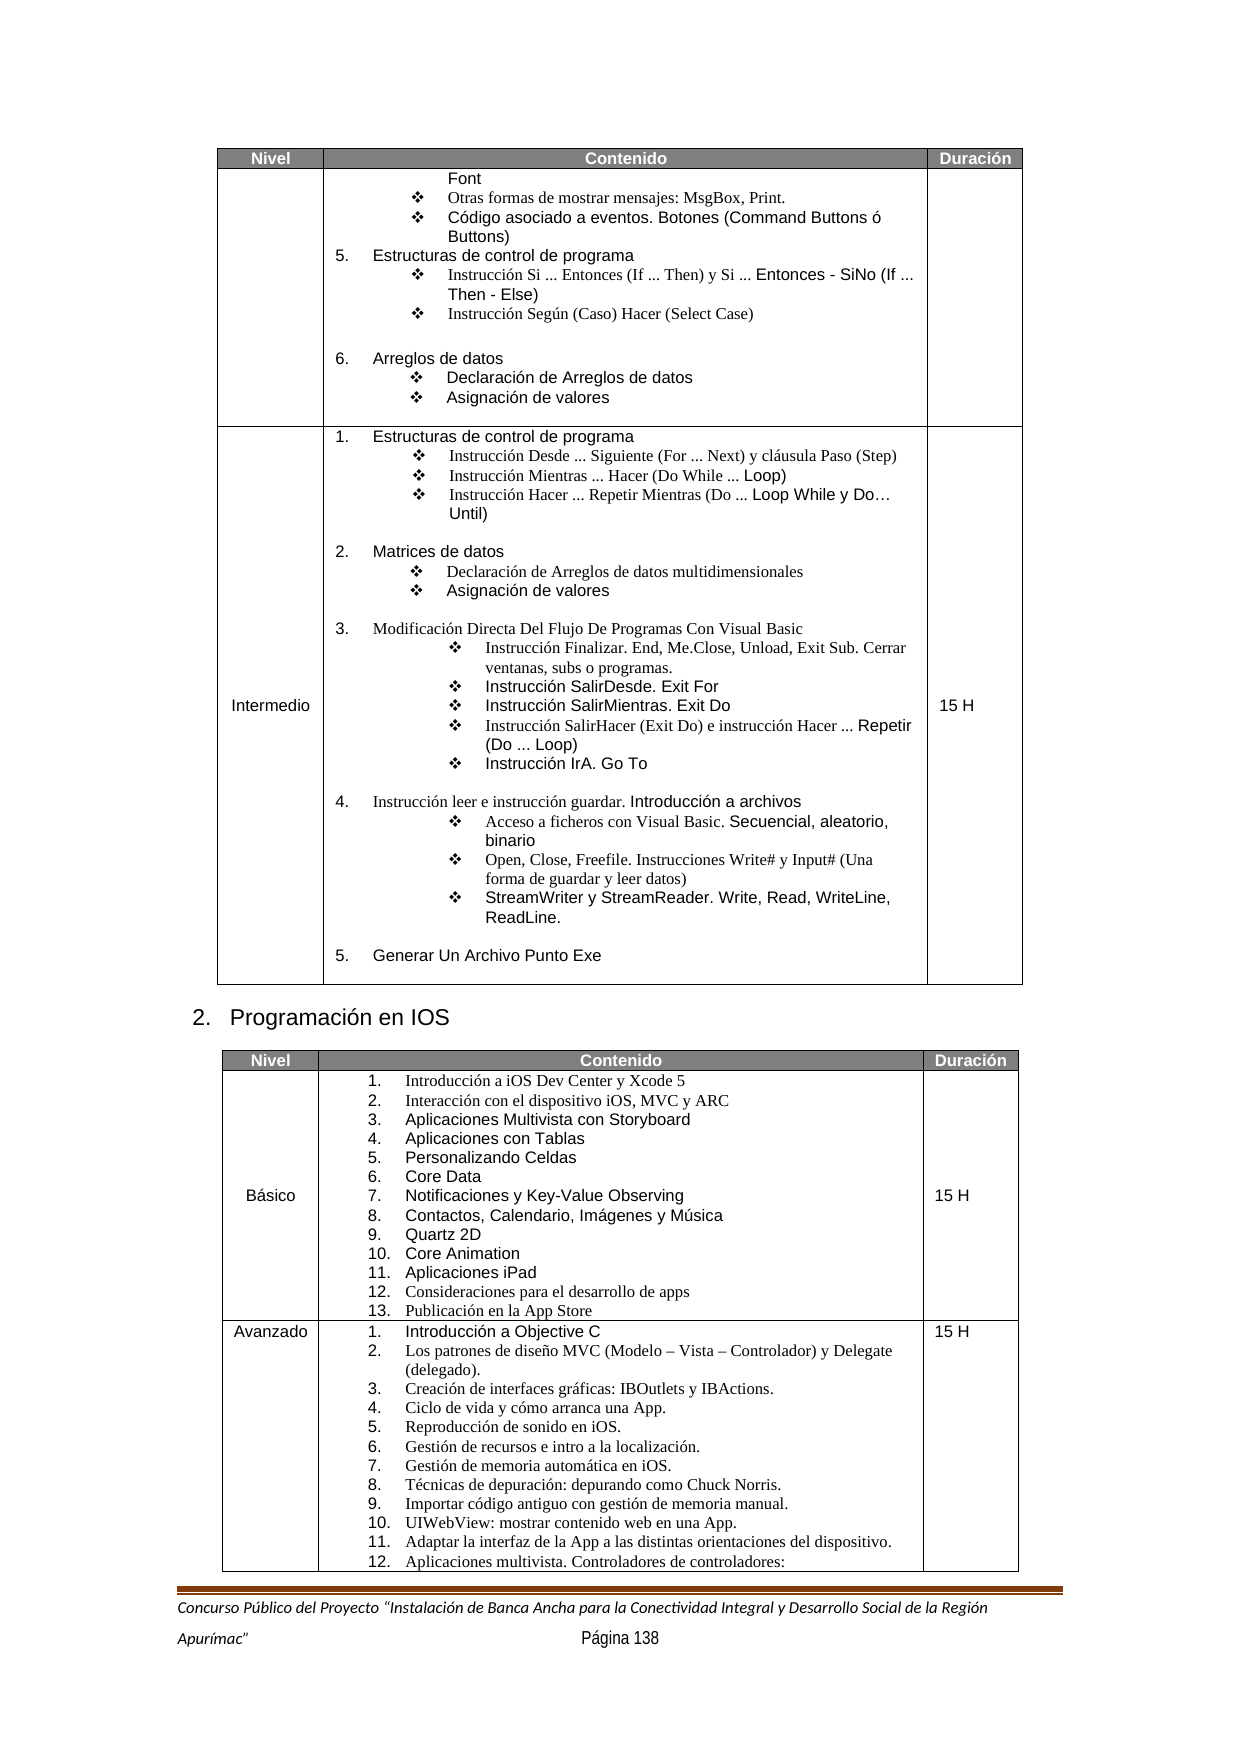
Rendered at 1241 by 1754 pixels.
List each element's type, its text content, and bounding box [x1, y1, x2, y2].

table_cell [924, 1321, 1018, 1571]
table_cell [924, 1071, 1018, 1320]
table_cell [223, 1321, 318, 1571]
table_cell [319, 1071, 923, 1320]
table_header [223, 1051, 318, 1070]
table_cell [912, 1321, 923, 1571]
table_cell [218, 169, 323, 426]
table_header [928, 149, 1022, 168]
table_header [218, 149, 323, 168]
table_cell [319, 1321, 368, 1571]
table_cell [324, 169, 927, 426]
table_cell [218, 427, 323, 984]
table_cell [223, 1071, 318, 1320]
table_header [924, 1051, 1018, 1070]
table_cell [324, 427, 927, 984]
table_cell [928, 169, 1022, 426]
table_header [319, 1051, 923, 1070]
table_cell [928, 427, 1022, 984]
list Programación en IOS [192, 1004, 1063, 1031]
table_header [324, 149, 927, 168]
